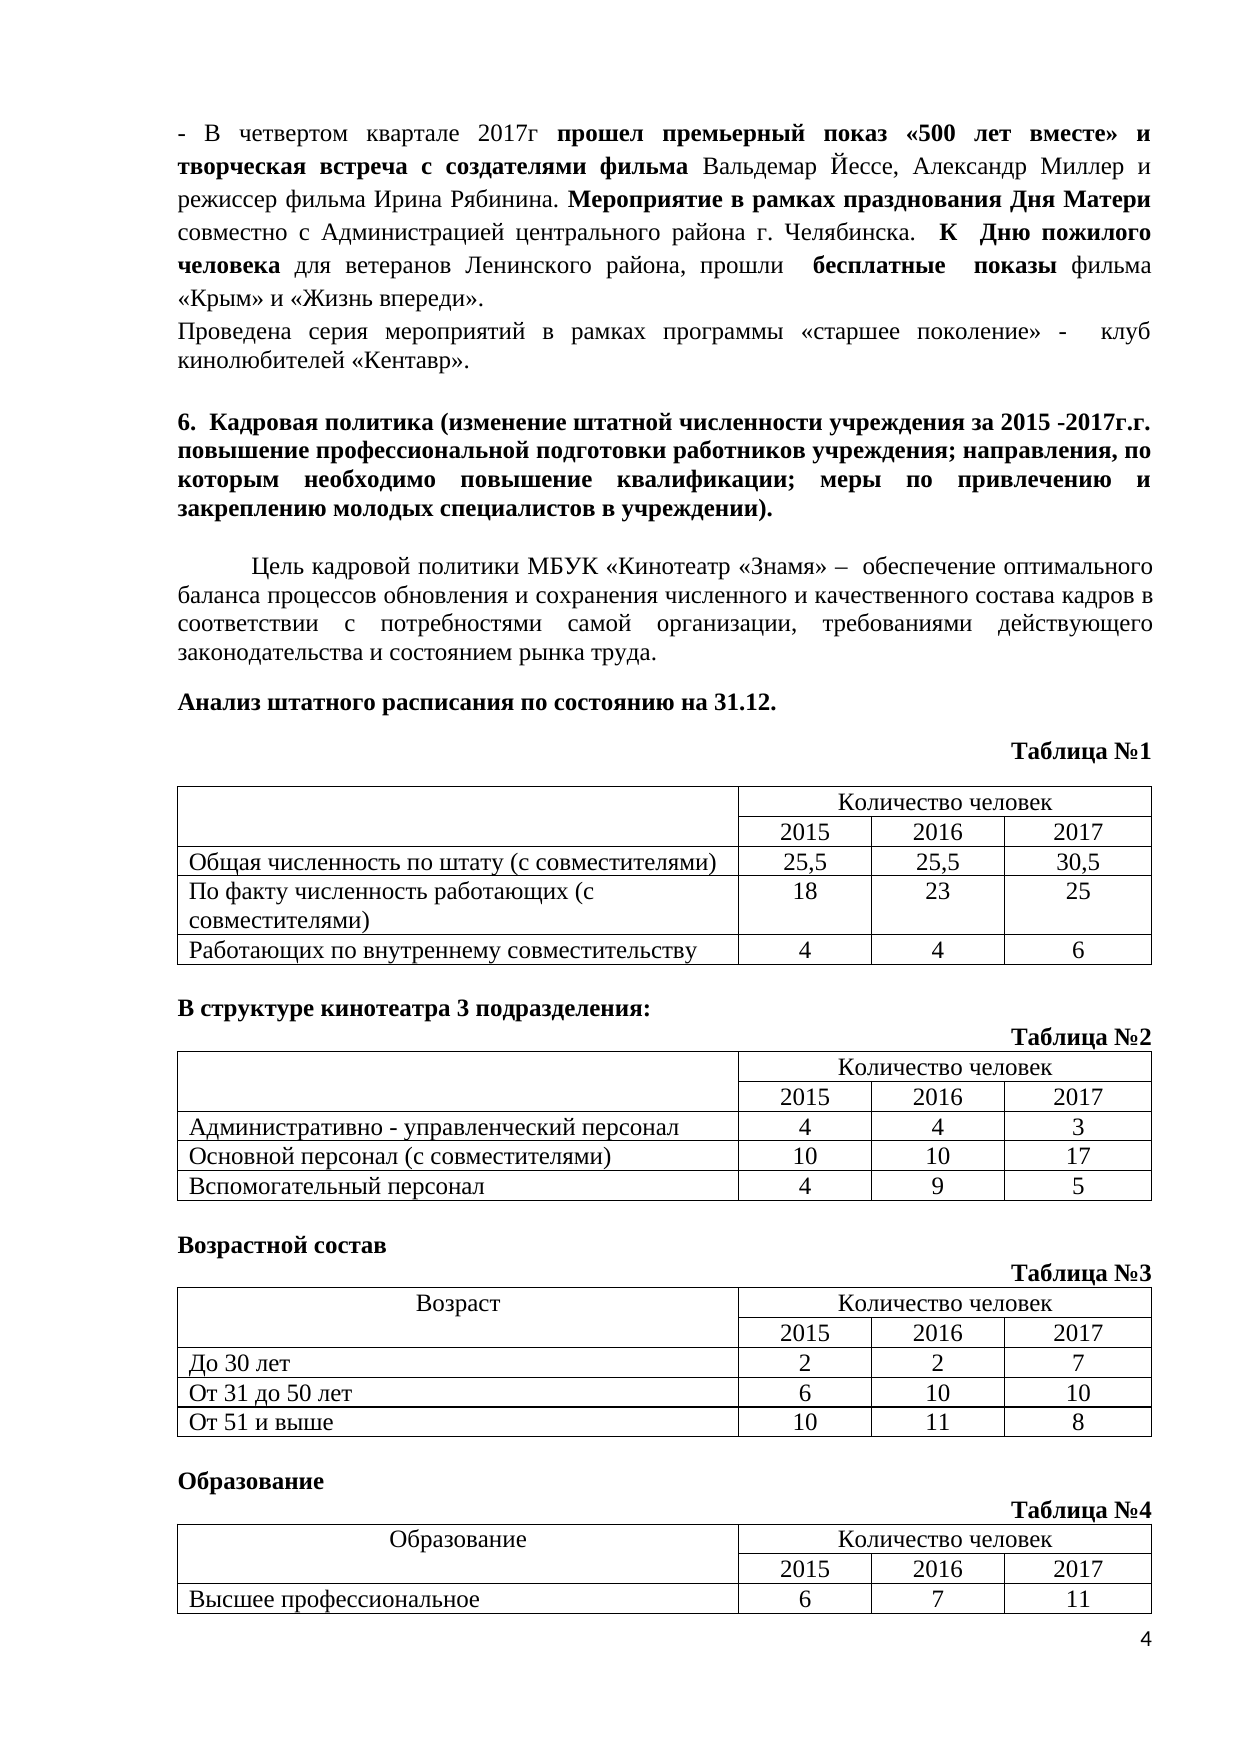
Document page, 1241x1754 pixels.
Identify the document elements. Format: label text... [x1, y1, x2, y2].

table_cell 2017 [1005, 1082, 1151, 1111]
table_cell 2016 [872, 1082, 1004, 1111]
table_cell 11 [872, 1408, 1004, 1436]
table_cell 2017 [1005, 817, 1151, 846]
table_cell Вспомогательный персонал [178, 1171, 738, 1200]
table_cell 10 [1005, 1378, 1151, 1406]
table_header Количество человек [739, 787, 1151, 816]
table_cell 11 [1005, 1584, 1151, 1613]
table_cell 8 [1005, 1408, 1151, 1436]
table_cell 2016 [872, 1554, 1004, 1583]
text Таблица №2 [288, 1022, 1152, 1051]
table_cell 4 [739, 935, 871, 964]
table_header [178, 1052, 738, 1111]
table_cell 10 [872, 1378, 1004, 1406]
text - В четвертом квартале 2017г прошел премьерный показ «500 лет вместе» и творческая встреча с создателями фильма Вальдемар Йессе, Александр Миллер и режиссер фильма Ирина Рябинина. Мероприятие в рамках празднования Дня Матери совместно с Администрацией центрального района г. Челябинска. К Дню пожилого человека для ветеранов Ленинского района, прошли бесплатные показы фильма «Крым» и «Жизнь впереди». [177, 118, 1152, 312]
text Таблица №3 [288, 1258, 1152, 1287]
text 6. Кадровая политика (изменение штатной численности учреждения за 2015 -2017г.г. повышение профессиональной подготовки работников учреждения; направления, по которым необходимо повышение квалификации; меры по привлечению и закреплению молодых специалистов в учреждении). [177, 407, 1152, 522]
text Анализ штатного расписания по состоянию на 31.12. [177, 687, 1154, 716]
table_cell Работающих по внутреннему совместительству [178, 935, 738, 964]
table_cell 10 [872, 1141, 1004, 1170]
table_cell 6 [739, 1378, 871, 1406]
text Образование [177, 1466, 1154, 1495]
table_cell 2 [872, 1348, 1004, 1377]
table_cell 10 [739, 1408, 871, 1436]
table_cell 2017 [1005, 1554, 1151, 1583]
table_header Возраст [178, 1288, 738, 1347]
table_header Количество человек [739, 1525, 1151, 1553]
text Цель кадровой политики МБУК «Кинотеатр «Знамя» – обеспечение оптимального баланса процессов обновления и сохранения численного и качественного состава кадров в соответствии с потребностями самой организации, требованиями действующего законодательства и состоянием рынка труда. [177, 551, 1154, 666]
table_cell 2016 [872, 1318, 1004, 1347]
table_cell 25 [1005, 876, 1151, 934]
table_cell 3 [1005, 1112, 1151, 1140]
table_cell 4 [739, 1171, 871, 1200]
text Таблица №1 [288, 736, 1152, 765]
table_cell Административно - управленческий персонал [178, 1112, 738, 1140]
table_cell 18 [739, 876, 871, 934]
table_cell 4 [872, 935, 1004, 964]
table_cell 25,5 [739, 847, 871, 875]
table_cell 17 [1005, 1141, 1151, 1170]
table_cell 25,5 [872, 847, 1004, 875]
table_header [178, 787, 738, 846]
table_header Количество человек [739, 1288, 1151, 1317]
table_cell 2015 [739, 1318, 871, 1347]
table_cell 2 [739, 1348, 871, 1377]
table_cell 4 [739, 1112, 871, 1140]
table_cell 30,5 [1005, 847, 1151, 875]
table_cell 6 [739, 1584, 871, 1613]
text Проведена серия мероприятий в рамках программы «старшее поколение» - клуб кинолюбителей «Кентавр». [177, 316, 1152, 374]
table_cell От 31 до 50 лет [178, 1378, 738, 1406]
table_cell 6 [1005, 935, 1151, 964]
text В структуре кинотеатра 3 подразделения: [177, 993, 1154, 1022]
table_cell Высшее профессиональное [178, 1584, 738, 1613]
table_cell 2015 [739, 817, 871, 846]
text Возрастной состав [177, 1230, 1154, 1258]
table_cell 10 [739, 1141, 871, 1170]
table_cell 7 [872, 1584, 1004, 1613]
table_cell До 30 лет [178, 1348, 738, 1377]
table_cell 23 [872, 876, 1004, 934]
table_cell 4 [872, 1112, 1004, 1140]
table_cell Основной персонал (с совместителями) [178, 1141, 738, 1170]
table_cell 2015 [739, 1554, 871, 1583]
table_cell 2017 [1005, 1318, 1151, 1347]
table_cell 2016 [872, 817, 1004, 846]
table_cell По факту численность работающих (с совместителями) [178, 876, 738, 934]
table_cell От 51 и выше [178, 1408, 738, 1436]
table_cell 7 [1005, 1348, 1151, 1377]
table_header Образование [178, 1525, 738, 1583]
table_cell 2015 [739, 1082, 871, 1111]
table_header Количество человек [739, 1052, 1151, 1081]
table_cell 5 [1005, 1171, 1151, 1200]
table_cell Общая численность по штату (с совместителями) [178, 847, 738, 875]
text Таблица №4 [288, 1495, 1152, 1523]
table_cell 9 [872, 1171, 1004, 1200]
